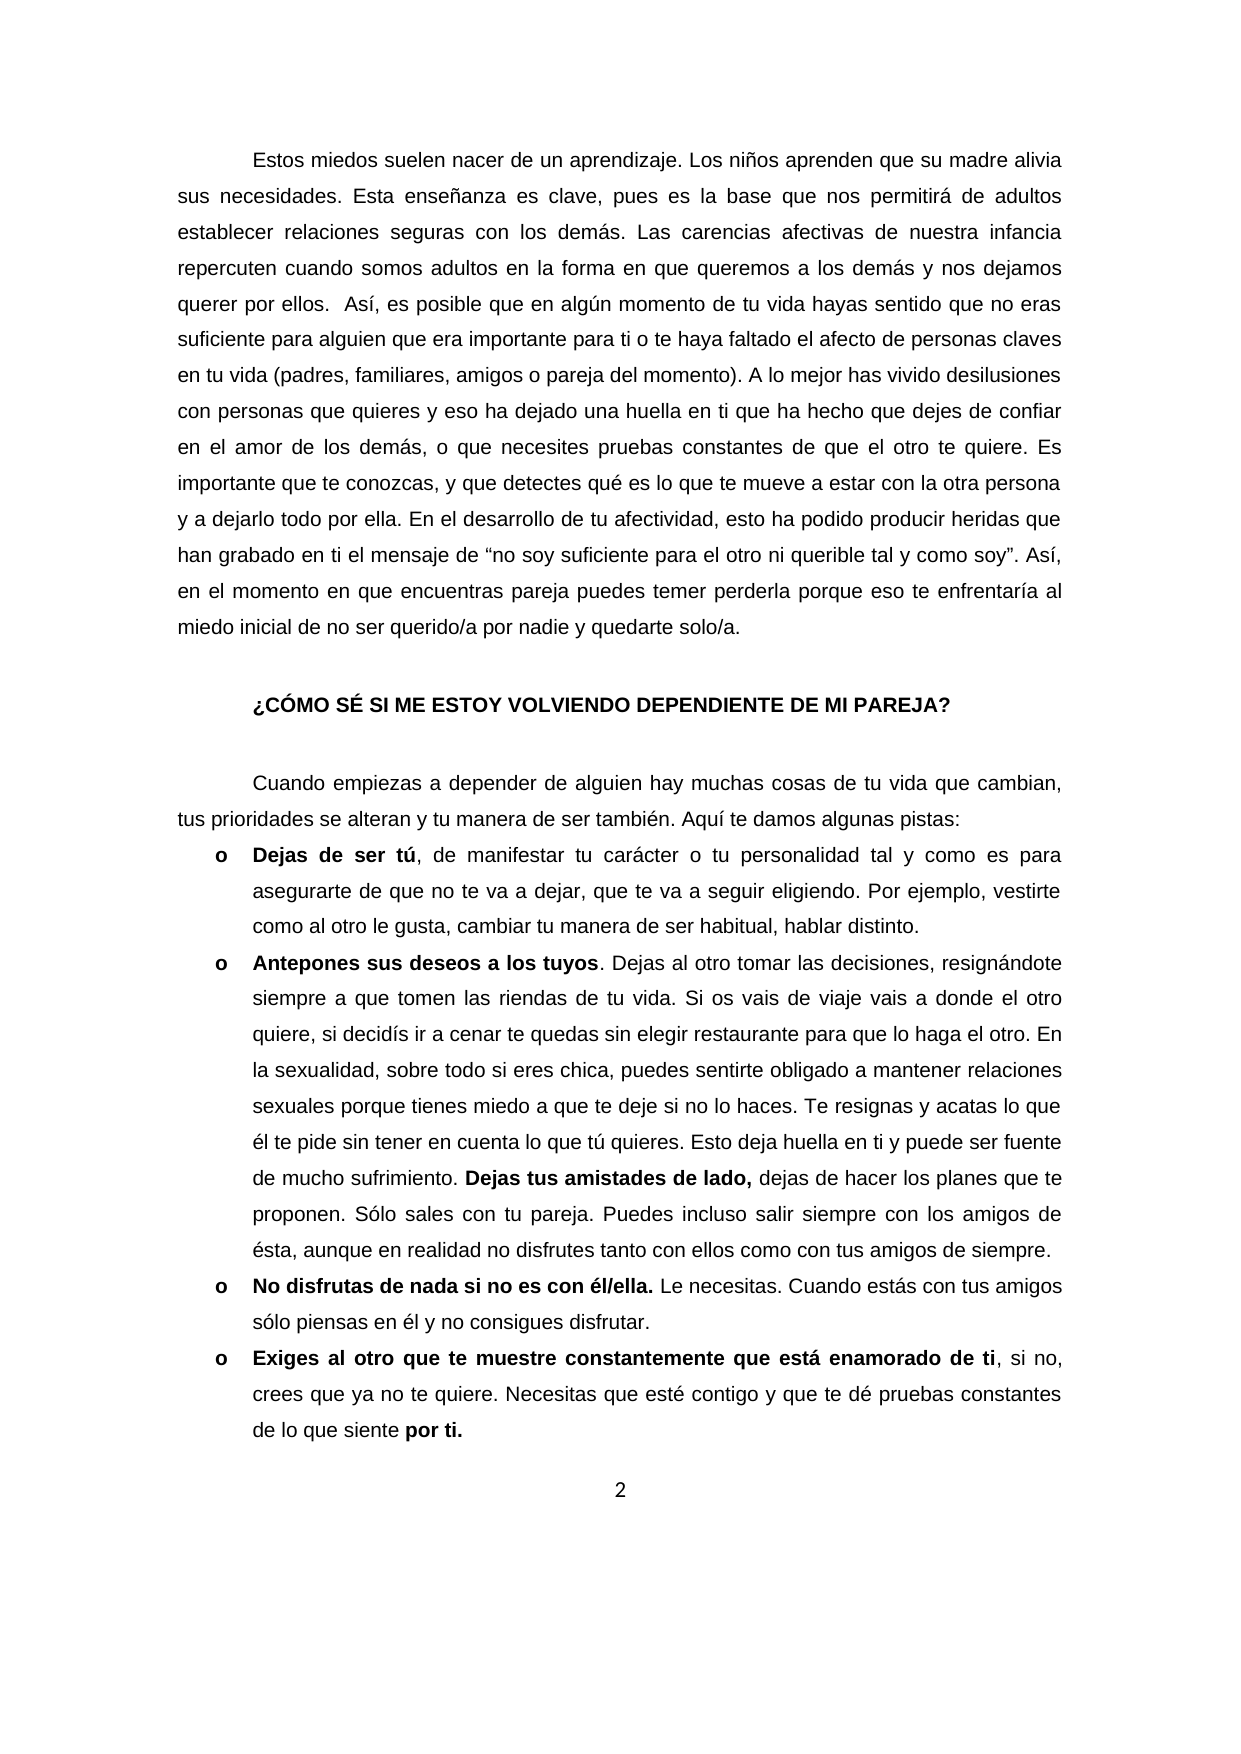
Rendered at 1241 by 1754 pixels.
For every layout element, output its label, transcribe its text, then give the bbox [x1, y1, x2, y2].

list Dejas de ser tú, de manifestar tu carácter o tu personalidad tal y como es para asegurarte de que no te va a dejar, que te va a seguir eligiendo. Por ejemplo, vestirte como al otro le gusta, cambiar tu manera de ser habitual, hablar distinto. [215, 842, 1063, 938]
text Cuando empiezas a depender de alguien hay muchas cosas de tu vida que cambian, tus prioridades se alteran y tu manera de ser también. Aquí te damos algunas pistas: [177, 771, 1063, 831]
list No disfrutas de nada si no es con él/ella. Le necesitas. Cuando estás con tus amigos sólo piensas en él y no consigues disfrutar. [215, 1274, 1063, 1334]
text Estos miedos suelen nacer de un aprendizaje. Los niños aprenden que su madre alivia sus necesidades. Esta enseñanza es clave, pues es la base que nos permitirá de adultos establecer relaciones seguras con los demás. Las carencias afectivas de nuestra infancia repercuten cuando somos adultos en la forma en que queremos a los demás y nos dejamos querer por ellos. Así, es posible que en algún momento de tu vida hayas sentido que no eras suficiente para alguien que era importante para ti o te haya faltado el afecto de personas claves en tu vida (padres, familiares, amigos o pareja del momento). A lo mejor has vivido desilusiones con personas que quieres y eso ha dejado una huella en ti que ha hecho que dejes de confiar en el amor de los demás, o que necesites pruebas constantes de que el otro te quiere. Es importante que te conozcas, y que detectes qué es lo que te mueve a estar con la otra persona y a dejarlo todo por ella. En el desarrollo de tu afectividad, esto ha podido producir heridas que han grabado en ti el mensaje de “no soy suficiente para el otro ni querible tal y como soy”. Así, en el momento en que encuentras pareja puedes temer perderla porque eso te enfrentaría al miedo inicial de no ser querido/a por nadie y quedarte solo/a. [177, 148, 1063, 639]
list Antepones sus deseos a los tuyos. Dejas al otro tomar las decisiones, resignándote siempre a que tomen las riendas de tu vida. Si os vais de viaje vais a donde el otro quiere, si decidís ir a cenar te quedas sin elegir restaurante para que lo haga el otro. En la sexualidad, sobre todo si eres chica, puedes sentirte obligado a mantener relaciones sexuales porque tienes miedo a que te deje si no lo haces. Te resignas y acatas lo que él te pide sin tener en cuenta lo que tú quieres. Esto deja huella en ti y puede ser fuente de mucho sufrimiento. Dejas tus amistades de lado, dejas de hacer los planes que te proponen. Sólo sales con tu pareja. Puedes incluso salir siempre con los amigos de ésta, aunque en realidad no disfrutes tanto con ellos como con tus amigos de siempre. [215, 950, 1063, 1262]
list Exiges al otro que te muestre constantemente que está enamorado de ti, si no, crees que ya no te quiere. Necesitas que esté contigo y que te dé pruebas constantes de lo que siente por ti. [215, 1346, 1063, 1441]
text ¿CÓMO SÉ SI ME ESTOY VOLVIENDO DEPENDIENTE DE MI PAREJA? [177, 693, 1063, 717]
